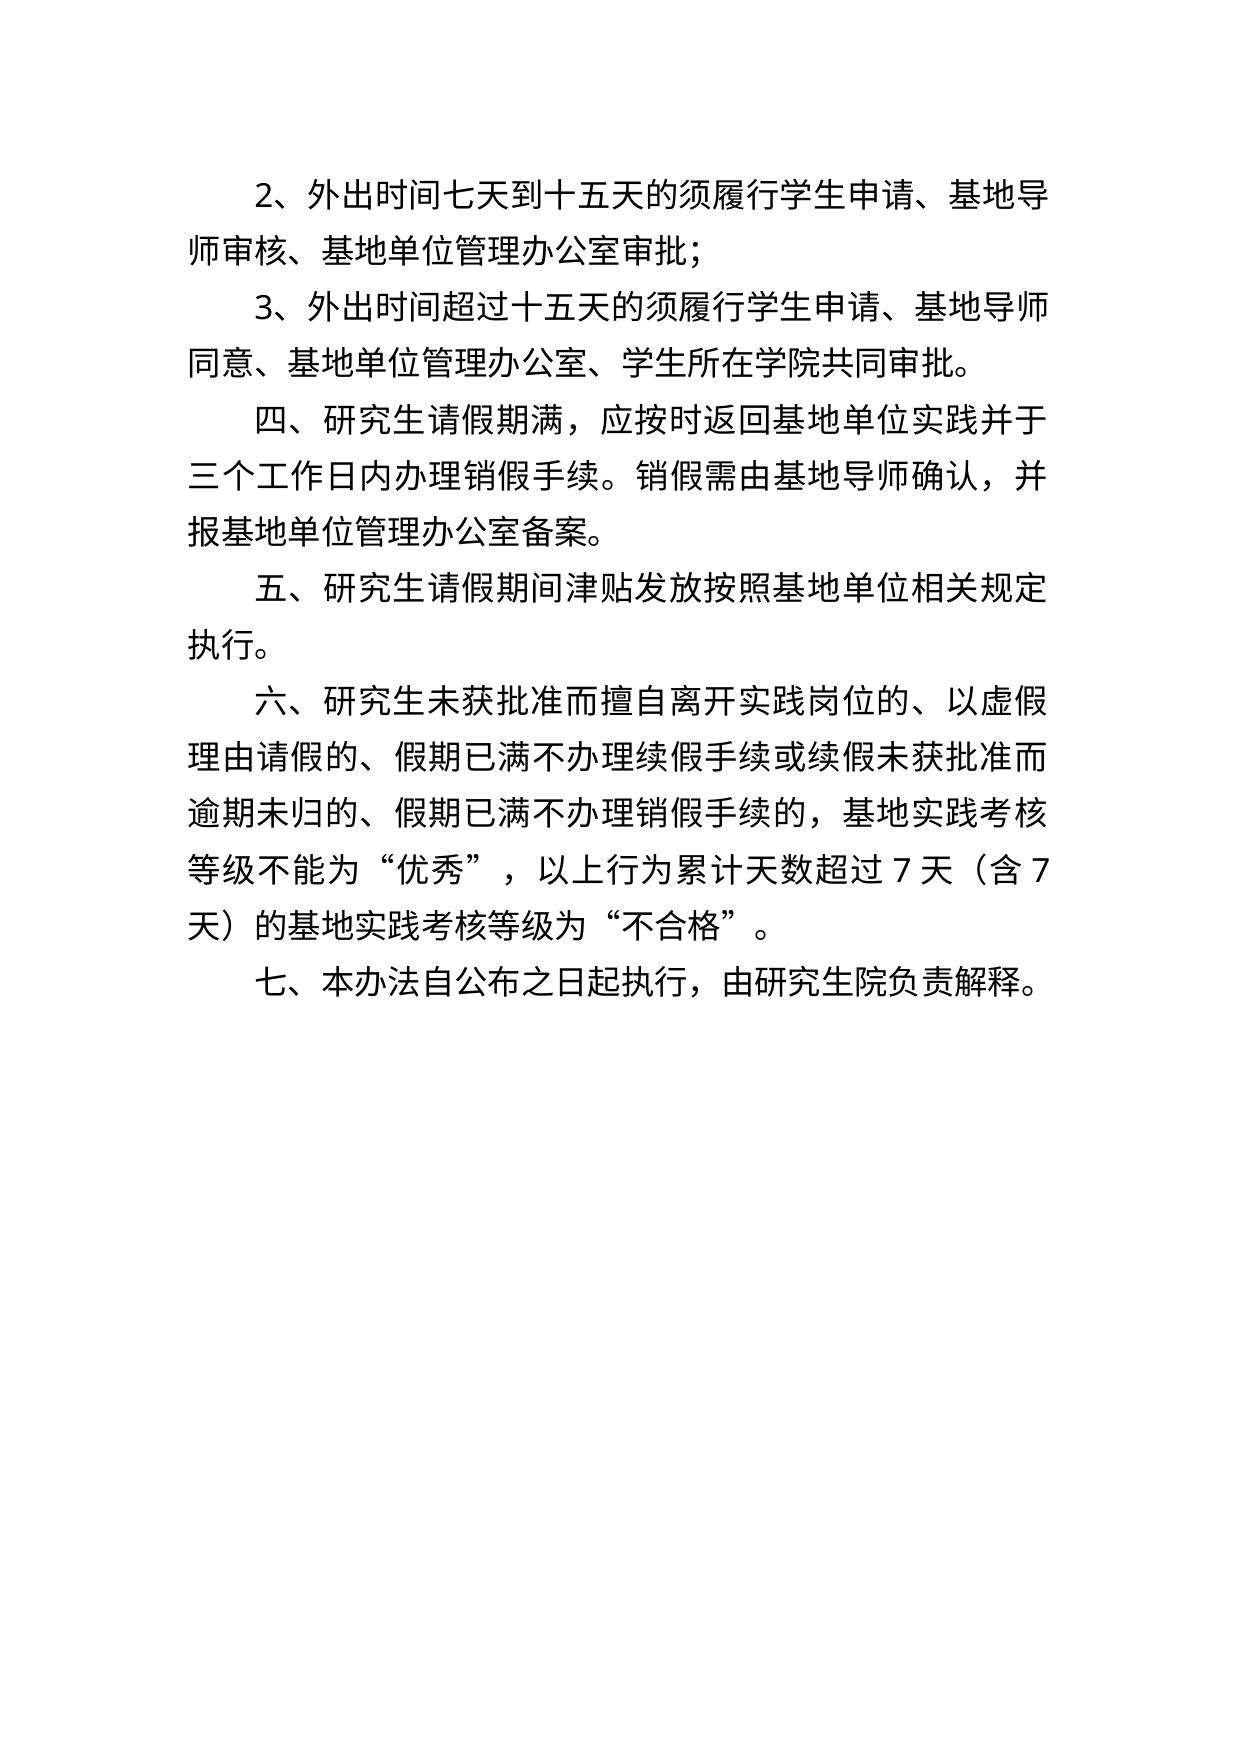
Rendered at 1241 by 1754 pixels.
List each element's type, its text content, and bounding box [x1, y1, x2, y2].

text 2、外出时间七天到十五天的须履行学生申请、基地导师审核、基地单位管理办公室审批； [187, 162, 1050, 274]
text 七、本办法自公布之日起执行，由研究生院负责解释。 [187, 949, 1050, 1006]
text 六、研究生未获批准而擅自离开实践岗位的、以虚假理由请假的、假期已满不办理续假手续或续假未获批准而逾期未归的、假期已满不办理销假手续的，基地实践考核等级不能为“优秀”，以上行为累计天数超过7天（含7天）的基地实践考核等级为“不合格”。 [187, 668, 1050, 949]
text 3、外出时间超过十五天的须履行学生申请、基地导师同意、基地单位管理办公室、学生所在学院共同审批。 [187, 274, 1050, 387]
text 五、研究生请假期间津贴发放按照基地单位相关规定执行。 [187, 556, 1050, 668]
text 四、研究生请假期满，应按时返回基地单位实践并于三个工作日内办理销假手续。销假需由基地导师确认，并报基地单位管理办公室备案。 [187, 387, 1050, 556]
